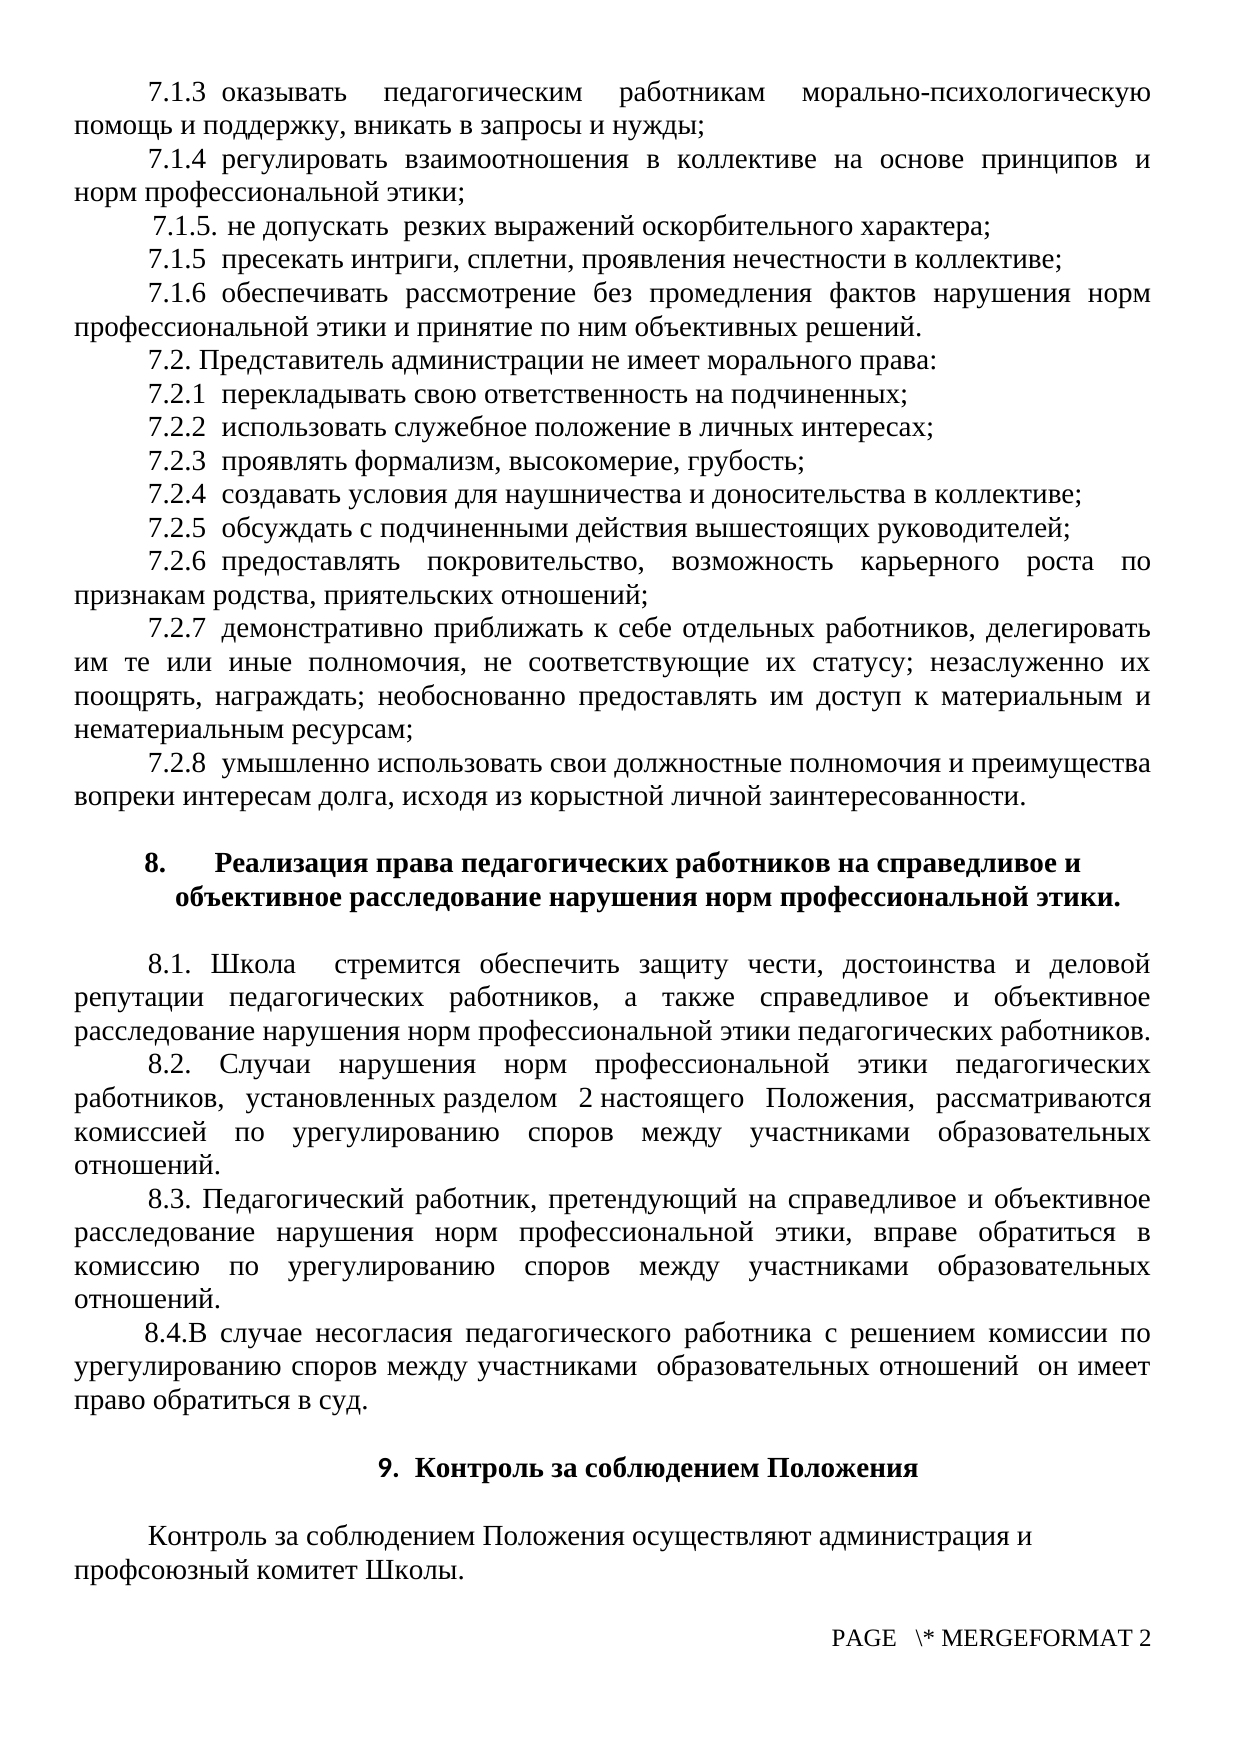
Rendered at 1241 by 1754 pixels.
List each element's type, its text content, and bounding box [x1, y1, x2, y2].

text 8.1. Школа стремится обеспечить защиту чести, достоинства и деловой репутации педагогических работников, а также справедливое и объективное расследование нарушения норм профессиональной этики педагогических работников. [74, 946, 1152, 1047]
list умышленно использовать свои должностные полномочия и преимущества вопреки интересам долга, исходя из корыстной личной заинтересованности. [74, 745, 1152, 812]
text 8.3. Педагогический работник, претендующий на справедливое и объективное расследование нарушения норм профессиональной этики, вправе обратиться в комиссию по урегулированию споров между участниками образовательных отношений. [74, 1181, 1152, 1315]
list оказывать педагогическим работникам морально-психологическую помощь и поддержку, вникать в запросы и нужды; [74, 74, 1152, 141]
list не допускать резких выражений оскорбительного характера; [152, 208, 1152, 242]
list Реализация права педагогических работников на справедливое и объективное расследование нарушения норм профессиональной этики. [74, 845, 1152, 912]
list предоставлять покровительство, возможность карьерного роста по признакам родства, приятельских отношений; [74, 543, 1152, 611]
list обсуждать с подчиненными действия вышестоящих руководителей; [74, 510, 1152, 543]
list проявлять формализм, высокомерие, грубость; [74, 443, 1152, 476]
list создавать условия для наушничества и доносительства в коллективе; [74, 476, 1152, 510]
list пресекать интриги, сплетни, проявления нечестности в коллективе; [74, 242, 1152, 275]
text 8.4.В случае несогласия педагогического работника с решением комиссии по урегулированию споров между участниками образовательных отношений он имеет право обратиться в суд. [74, 1315, 1152, 1416]
list использовать служебное положение в личных интересах; [74, 409, 1152, 443]
list демонстративно приближать к себе отдельных работников, делегировать им те или иные полномочия, не соответствующие их статусу; незаслуженно их поощрять, награждать; необоснованно предоставлять им доступ к материальным и нематериальным ресурсам; [74, 611, 1152, 745]
text Контроль за соблюдением Положения осуществляют администрация и профсоюзный комитет Школы. [74, 1518, 1152, 1585]
list регулировать взаимоотношения в коллективе на основе принципов и норм профессиональной этики; [74, 141, 1152, 208]
list Контроль за соблюдением Положения [144, 1449, 1152, 1485]
list перекладывать свою ответственность на подчиненных; [74, 376, 1152, 409]
list обеспечивать рассмотрение без промедления фактов нарушения норм профессиональной этики и принятие по ним объективных решений. [74, 275, 1152, 342]
text 8.2. Случаи нарушения норм профессиональной этики педагогических работников, установленных разделом 2 настоящего Положения, рассматриваются комиссией по урегулированию споров между участниками образовательных отношений. [74, 1047, 1152, 1181]
text 7.2. Представитель администрации не имеет морального права: [74, 342, 1152, 376]
